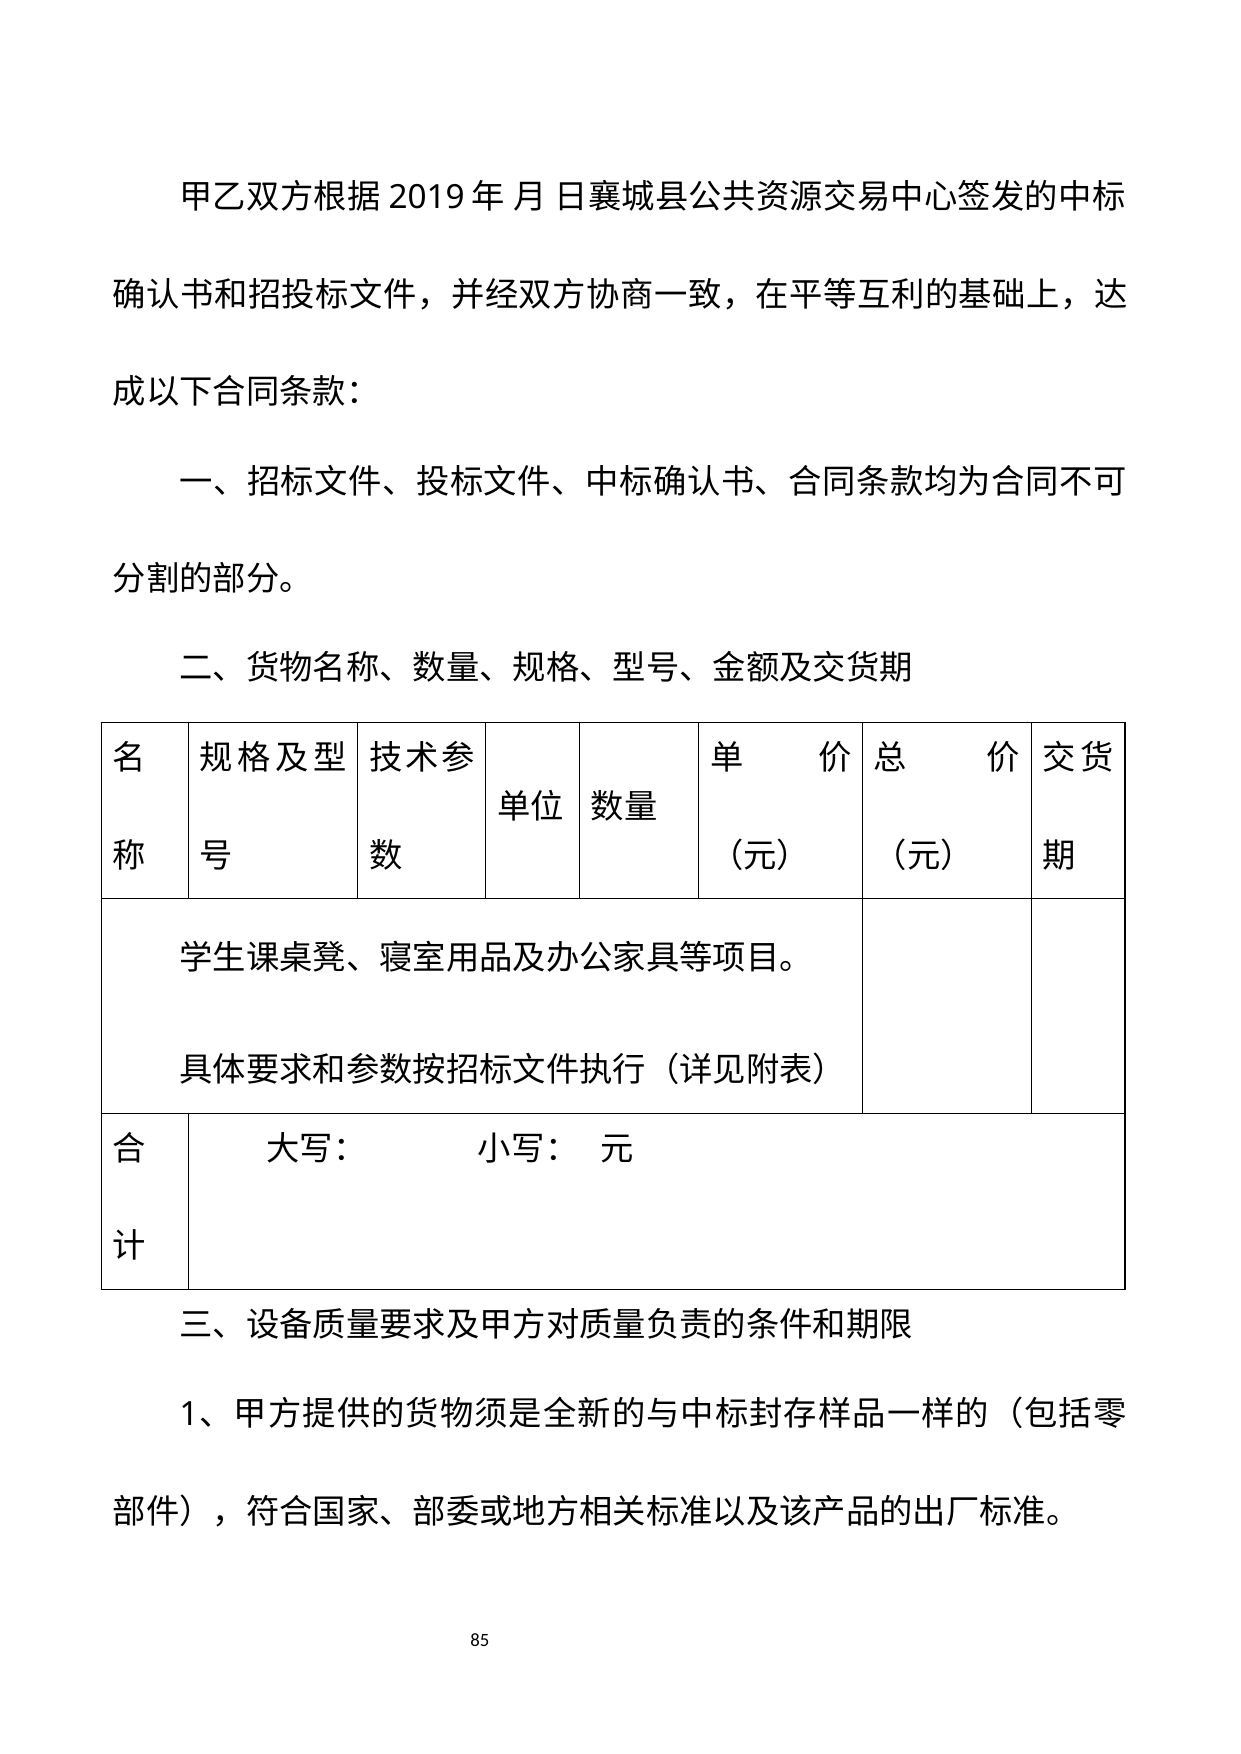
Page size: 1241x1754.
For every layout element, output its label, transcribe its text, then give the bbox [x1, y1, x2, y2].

text 二、货物名称、数量、规格、型号、金额及交货期 [112, 633, 1128, 698]
table_header 名称 [102, 723, 188, 898]
text 三、设备质量要求及甲方对质量负责的条件和期限 [112, 1289, 1128, 1354]
table_cell 合计 [102, 1114, 188, 1288]
table_header 规格及型号 [189, 723, 357, 898]
table_header 总价（元） [863, 723, 1031, 898]
text 一、招标文件、投标文件、中标确认书、合同条款均为合同不可分割的部分。 [112, 446, 1128, 608]
table_header 交货期 [1032, 723, 1124, 898]
text 1、甲方提供的货物须是全新的与中标封存样品一样的（包括零部件），符合国家、部委或地方相关标准以及该产品的出厂标准。 [112, 1378, 1128, 1541]
text 甲乙双方根据2019年 月 日襄城县公共资源交易中心签发的中标确认书和招投标文件，并经双方协商一致，在平等互利的基础上，达成以下合同条款： [112, 162, 1128, 422]
table_header 数量 [580, 723, 698, 898]
table_cell 大写： 小写： 元 [189, 1114, 1124, 1288]
table_header 单位 [486, 723, 579, 898]
table_header 技术参数 [358, 723, 485, 898]
table_cell [1032, 899, 1124, 1112]
table_cell [863, 899, 1031, 1112]
table_header 单价（元） [699, 723, 862, 898]
table_cell 学生课桌凳、寝室用品及办公家具等项目。 具体要求和参数按招标文件执行（详见附表） [102, 899, 862, 1112]
